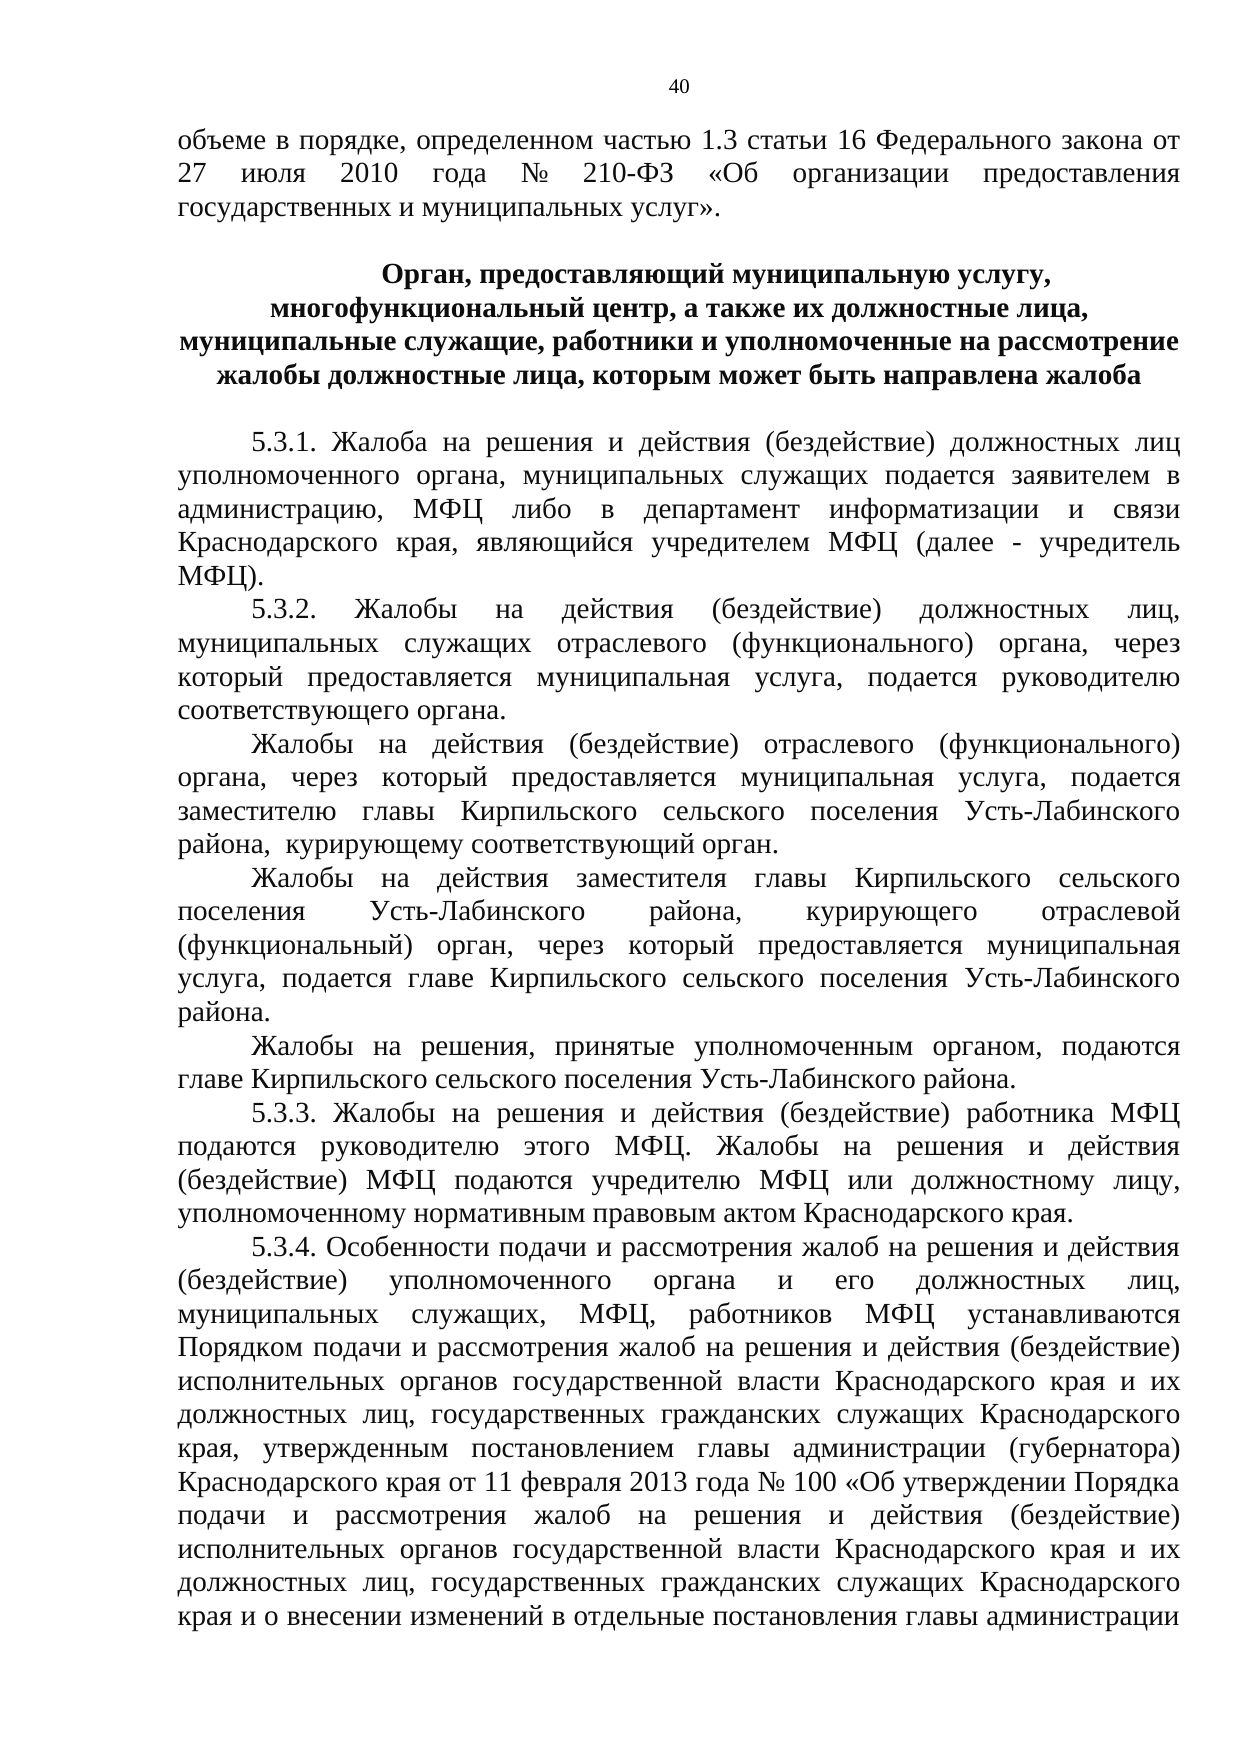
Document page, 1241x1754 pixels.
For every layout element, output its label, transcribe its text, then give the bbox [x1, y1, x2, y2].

text 5.3.2. Жалобы на действия (бездействие) должностных лиц, муниципальных служащих отраслевого (функционального) органа, через который предоставляется муниципальная услуга, подается руководителю соответствующего органа. [177, 592, 1181, 726]
text Жалобы на действия (бездействие) отраслевого (функционального) органа, через который предоставляется муниципальная услуга, подается заместителю главы Кирпильского сельского поселения Усть-Лабинского района, курирующему соответствующий орган. [177, 726, 1181, 860]
text Жалобы на действия заместителя главы Кирпильского сельского поселения Усть-Лабинского района, курирующего отраслевой (функциональный) орган, через который предоставляется муниципальная услуга, подается главе Кирпильского сельского поселения Усть-Лабинского района. [177, 860, 1181, 1028]
text 5.3.1. Жалоба на решения и действия (бездействие) должностных лиц уполномоченного органа, муниципальных служащих подается заявителем в администрацию, МФЦ либо в департамент информатизации и связи Краснодарского края, являющийся учредителем МФЦ (далее - учредитель МФЦ). [177, 424, 1181, 592]
text 5.3.3. Жалобы на решения и действия (бездействие) работника МФЦ подаются руководителю этого МФЦ. Жалобы на решения и действия (бездействие) МФЦ подаются учредителю МФЦ или должностному лицу, уполномоченному нормативным правовым актом Краснодарского края. [177, 1095, 1181, 1229]
text Жалобы на решения, принятые уполномоченным органом, подаются главе Кирпильского сельского поселения Усть-Лабинского района. [177, 1028, 1181, 1095]
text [177, 1229, 1181, 1631]
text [177, 122, 1181, 223]
text Орган, предоставляющий муниципальную услугу, многофункциональный центр, а также их должностные лица, муниципальные служащие, работники и уполномоченные на рассмотрение жалобы должностные лица, которым может быть направлена жалоба [177, 256, 1181, 390]
